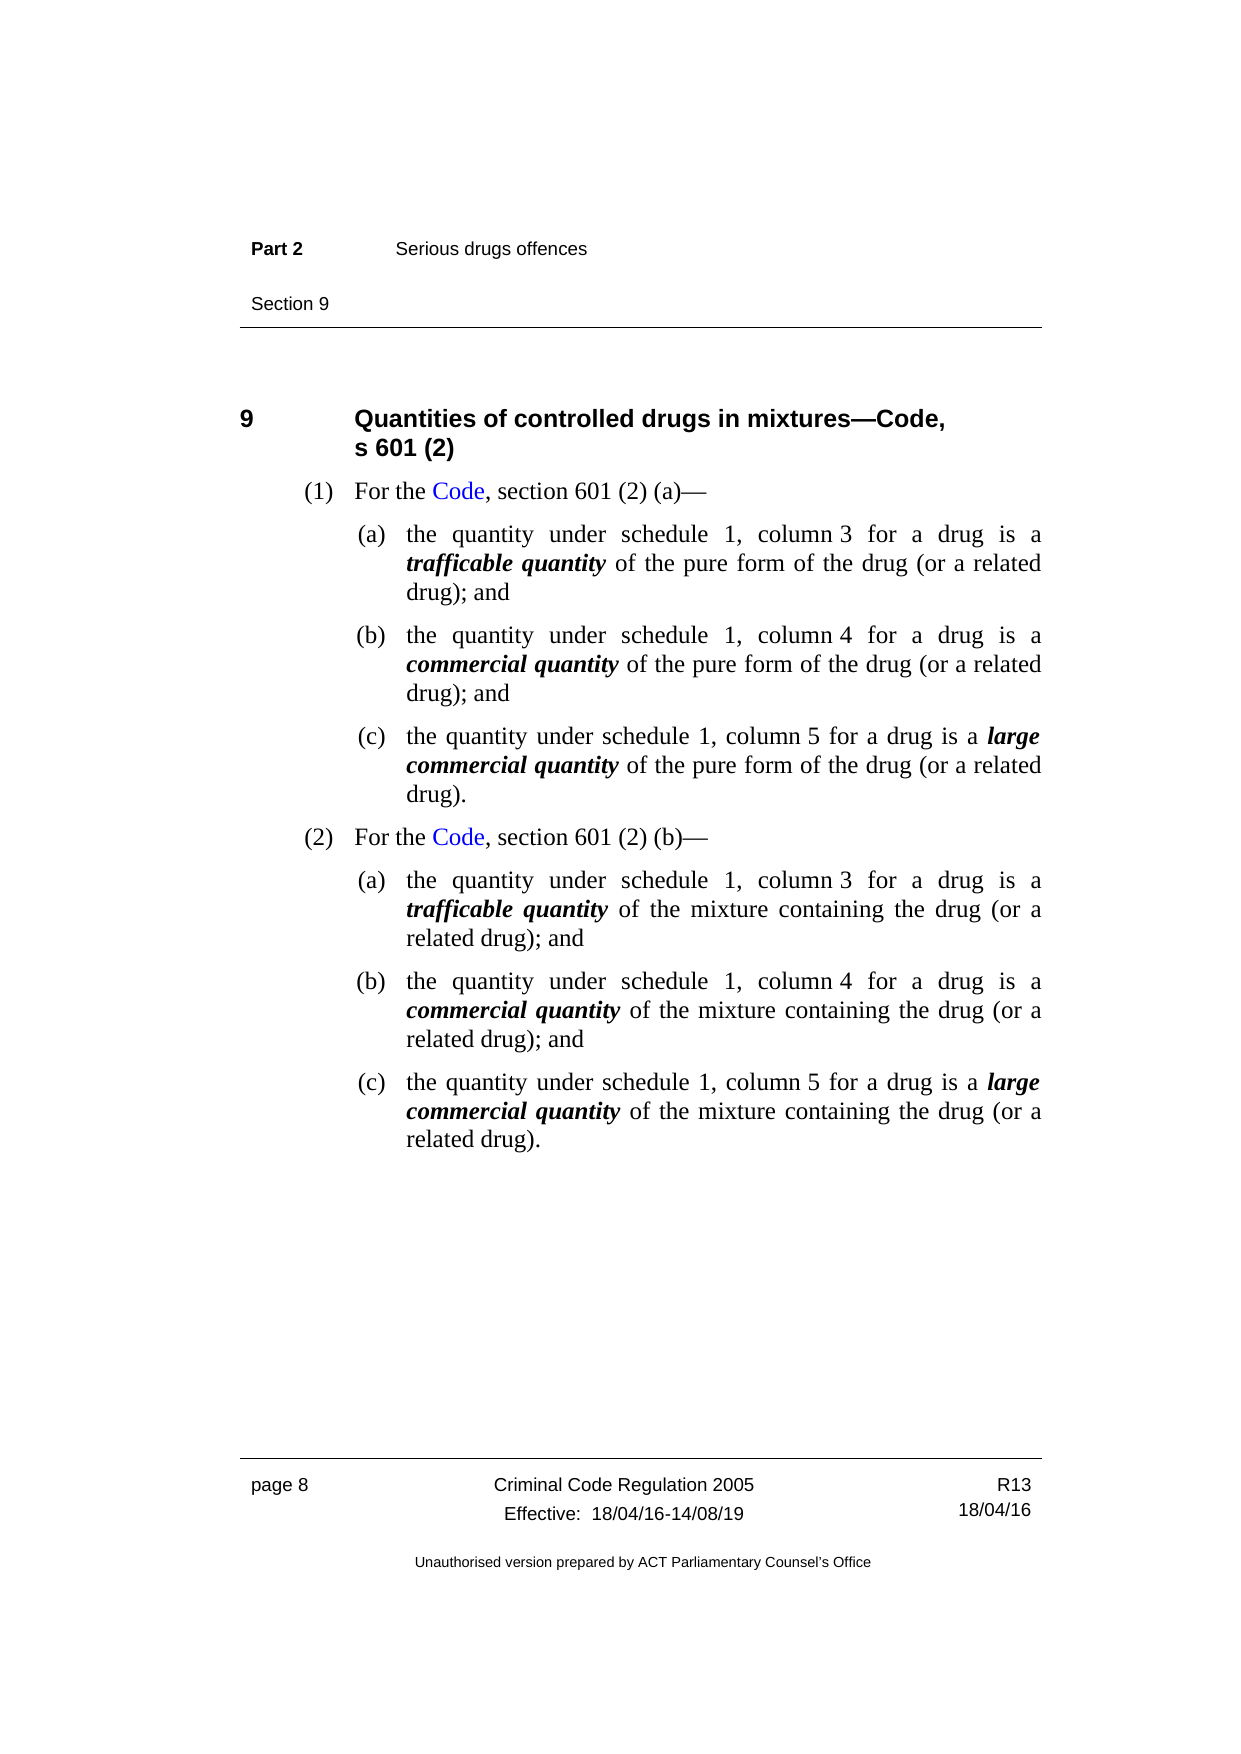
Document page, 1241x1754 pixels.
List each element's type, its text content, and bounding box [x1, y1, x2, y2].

text (a) the quantity under schedule 1, column 3 for a drug is a trafficable quantity of the mixture containing the drug (or a related drug); and [239, 865, 1042, 952]
text (c) the quantity under schedule 1, column 5 for a drug is a large commercial quantity of the mixture containing the drug (or a related drug). [239, 1067, 1042, 1153]
text (c) the quantity under schedule 1, column 5 for a drug is a large commercial quantity of the pure form of the drug (or a related drug). [239, 721, 1042, 807]
text (a) the quantity under schedule 1, column 3 for a drug is a trafficable quantity of the pure form of the drug (or a related drug); and [239, 519, 1042, 606]
text (1) For the Code, section 601 (2) (a)— [239, 476, 1042, 505]
text 9 Quantities of controlled drugs in mixtures—Code, s 601 (2) [239, 404, 1042, 462]
text (b) the quantity under schedule 1, column 4 for a drug is a commercial quantity of the mixture containing the drug (or a related drug); and [239, 966, 1042, 1052]
text (b) the quantity under schedule 1, column 4 for a drug is a commercial quantity of the pure form of the drug (or a related drug); and [239, 620, 1042, 707]
text (2) For the Code, section 601 (2) (b)— [239, 822, 1042, 851]
